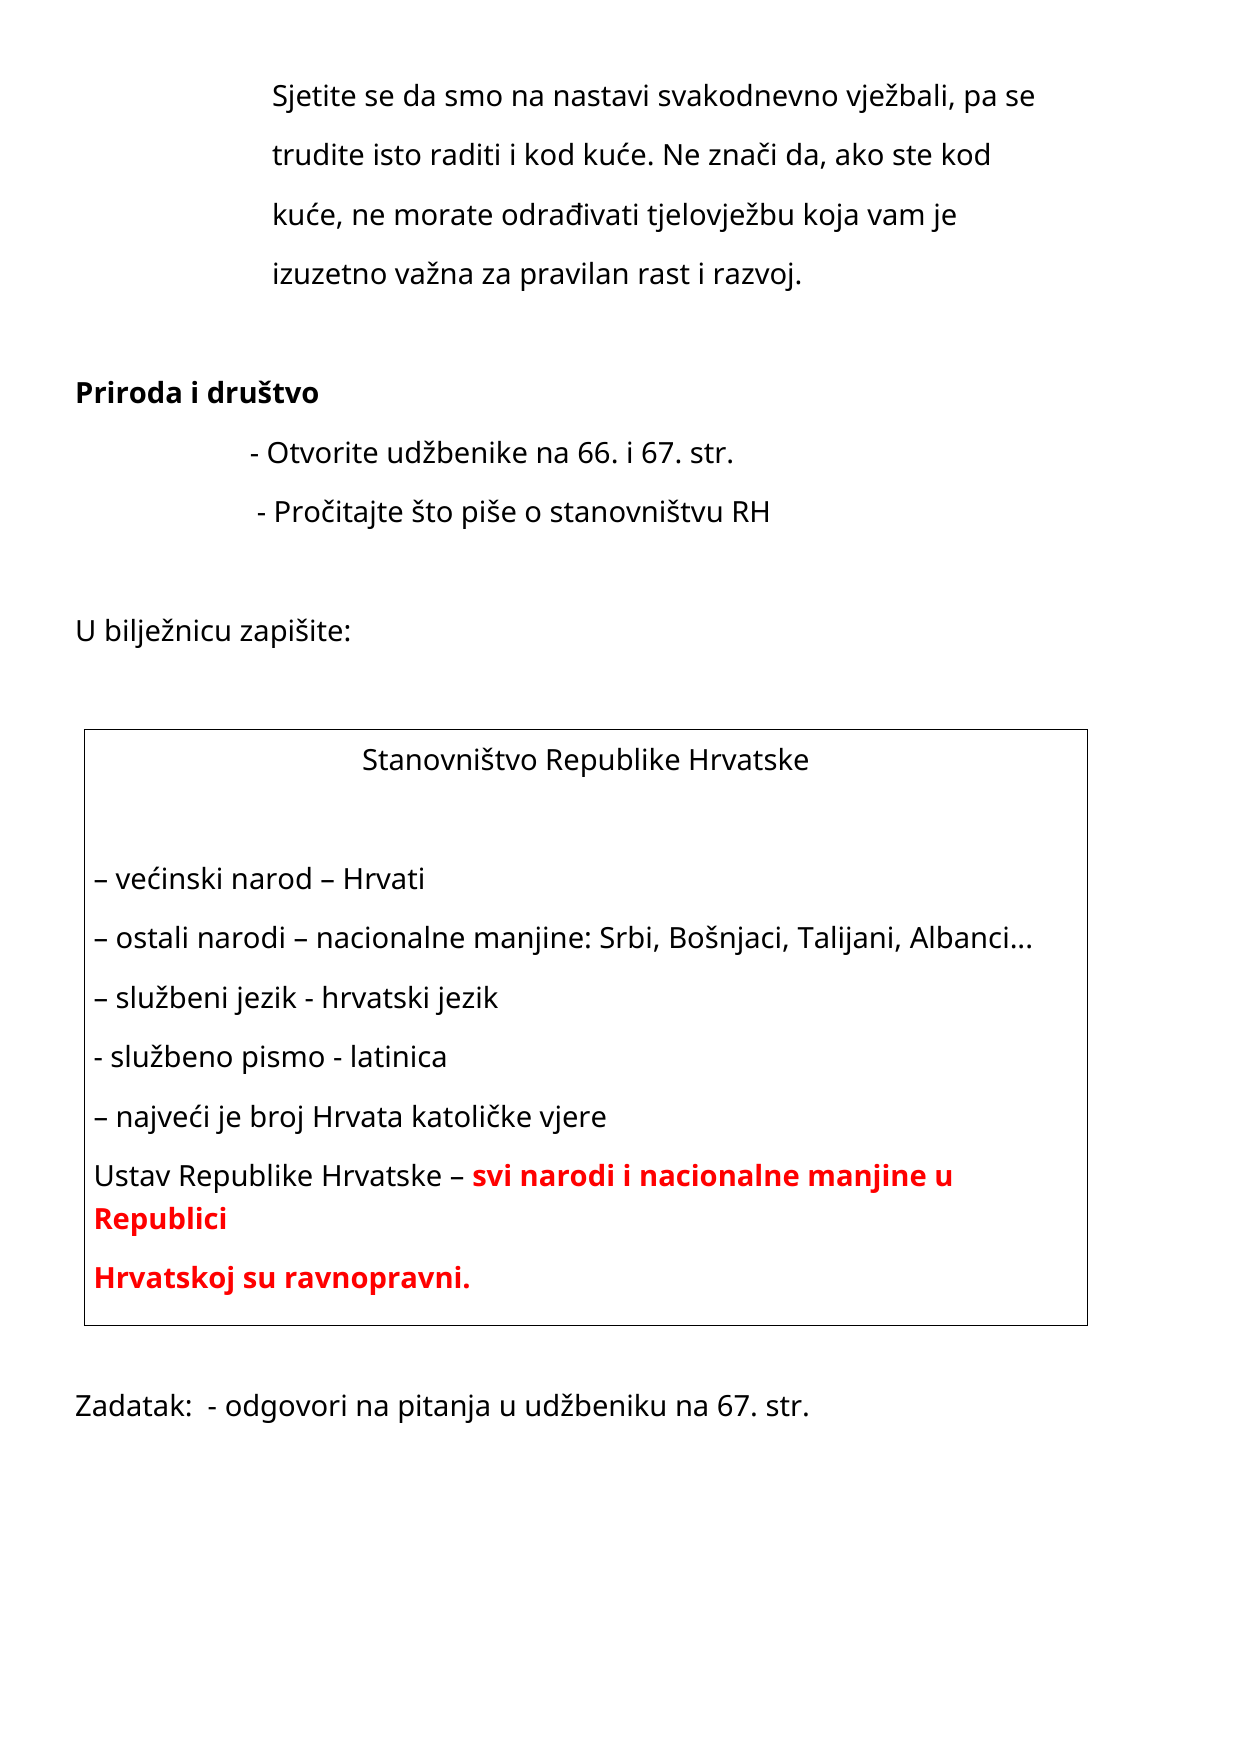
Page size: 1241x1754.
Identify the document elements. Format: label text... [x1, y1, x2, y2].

text izuzetno važna za pravilan rast i razvoj. [75, 253, 1165, 293]
table_header Stanovništvo Republike Hrvatske – većinski narod – Hrvati – ostali narodi – nacionalne manjine: Srbi, Bošnjaci, Talijani, Albanci... – službeni jezik - hrvatski jezik - službeno pismo - latinica – najveći je broj Hrvata katoličke vjere Ustav Republike Hrvatske – svi narodi i nacionalne manjine u Republici Hrvatskoj su ravnopravni. [85, 730, 1087, 1325]
text trudite isto raditi i kod kuće. Ne znači da, ako ste kod [75, 134, 1165, 174]
text kuće, ne morate odrađivati tjelovježbu koja vam je [75, 194, 1165, 234]
text Priroda i društvo [75, 372, 1165, 412]
text - Otvorite udžbenike na 66. i 67. str. [75, 432, 1165, 472]
text Zadatak: - odgovori na pitanja u udžbeniku na 67. str. [75, 1386, 1165, 1425]
text U bilježnicu zapišite: [75, 610, 1165, 650]
text - Pročitajte što piše o stanovništvu RH [75, 491, 1165, 531]
text Sjetite se da smo na nastavi svakodnevno vježbali, pa se [75, 75, 1165, 115]
